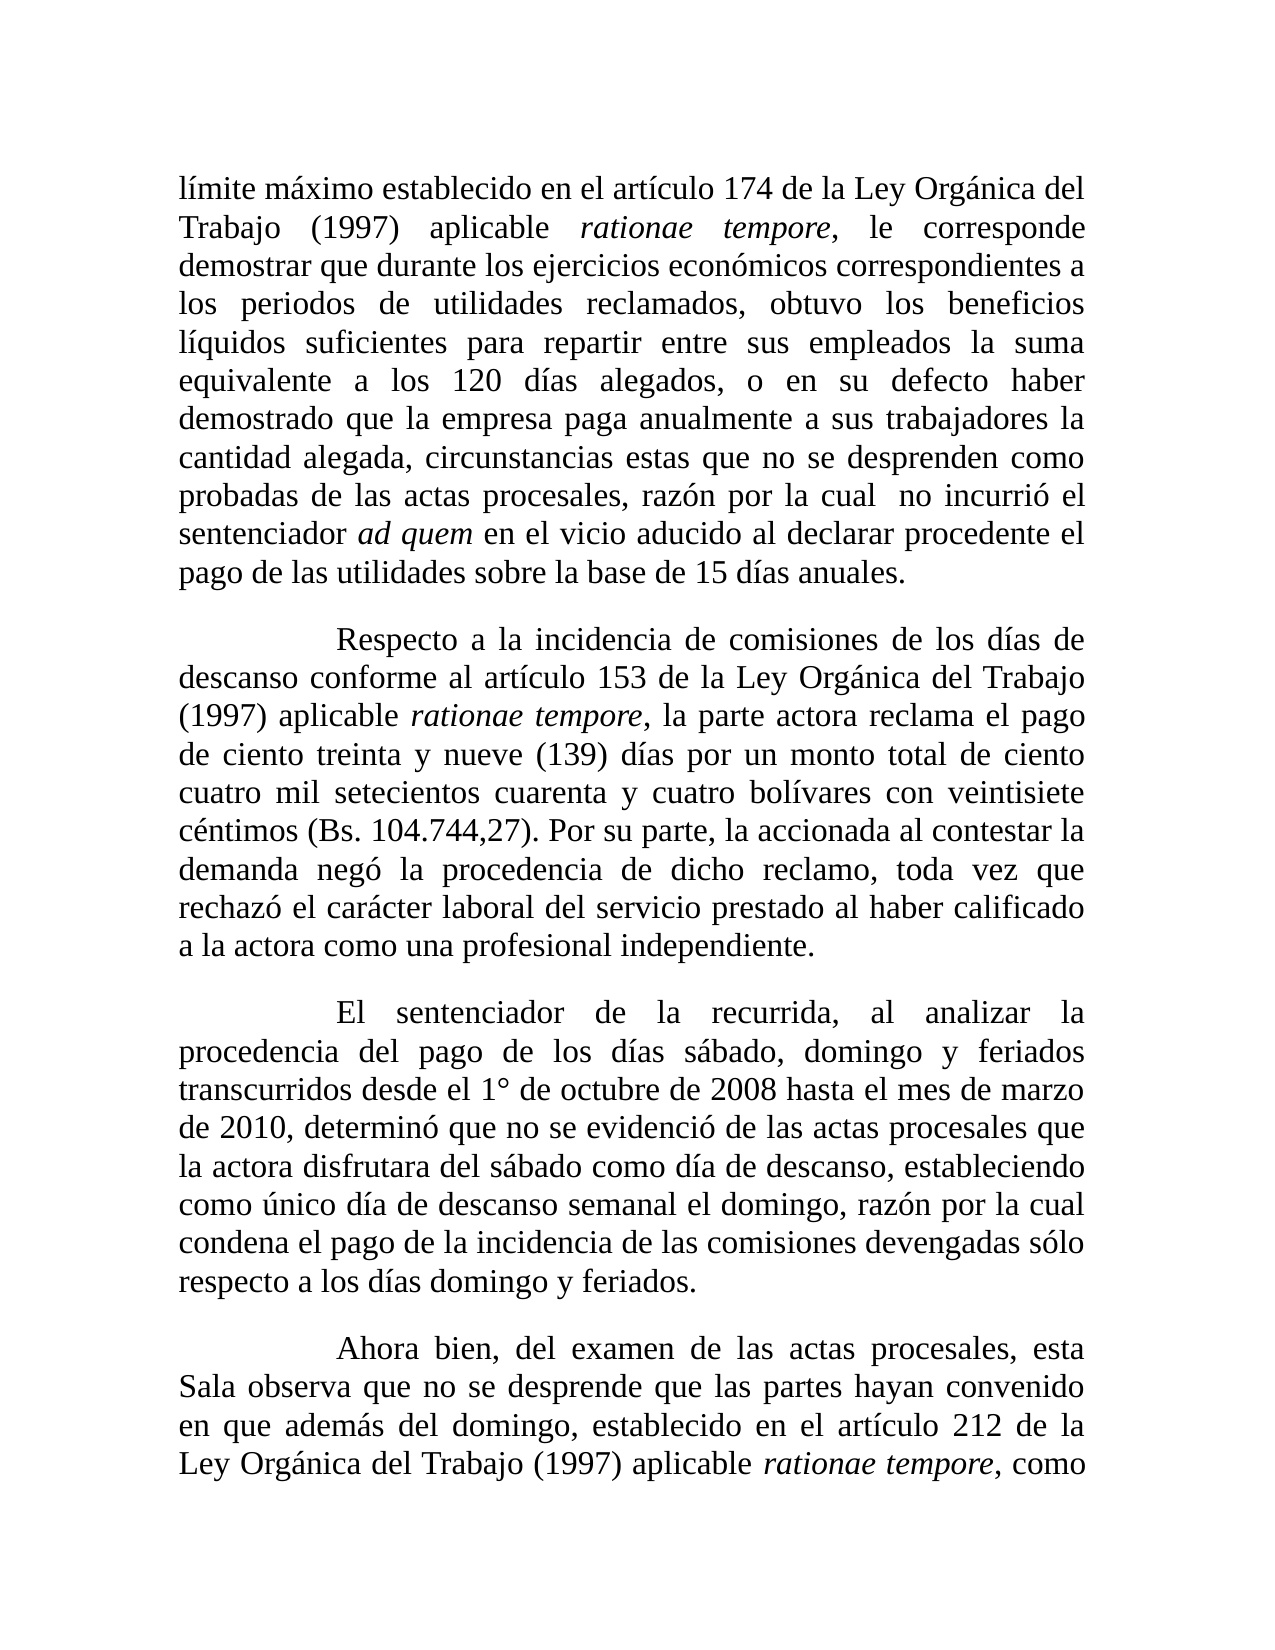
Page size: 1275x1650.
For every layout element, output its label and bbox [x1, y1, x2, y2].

table_header [176, 150, 1088, 1500]
